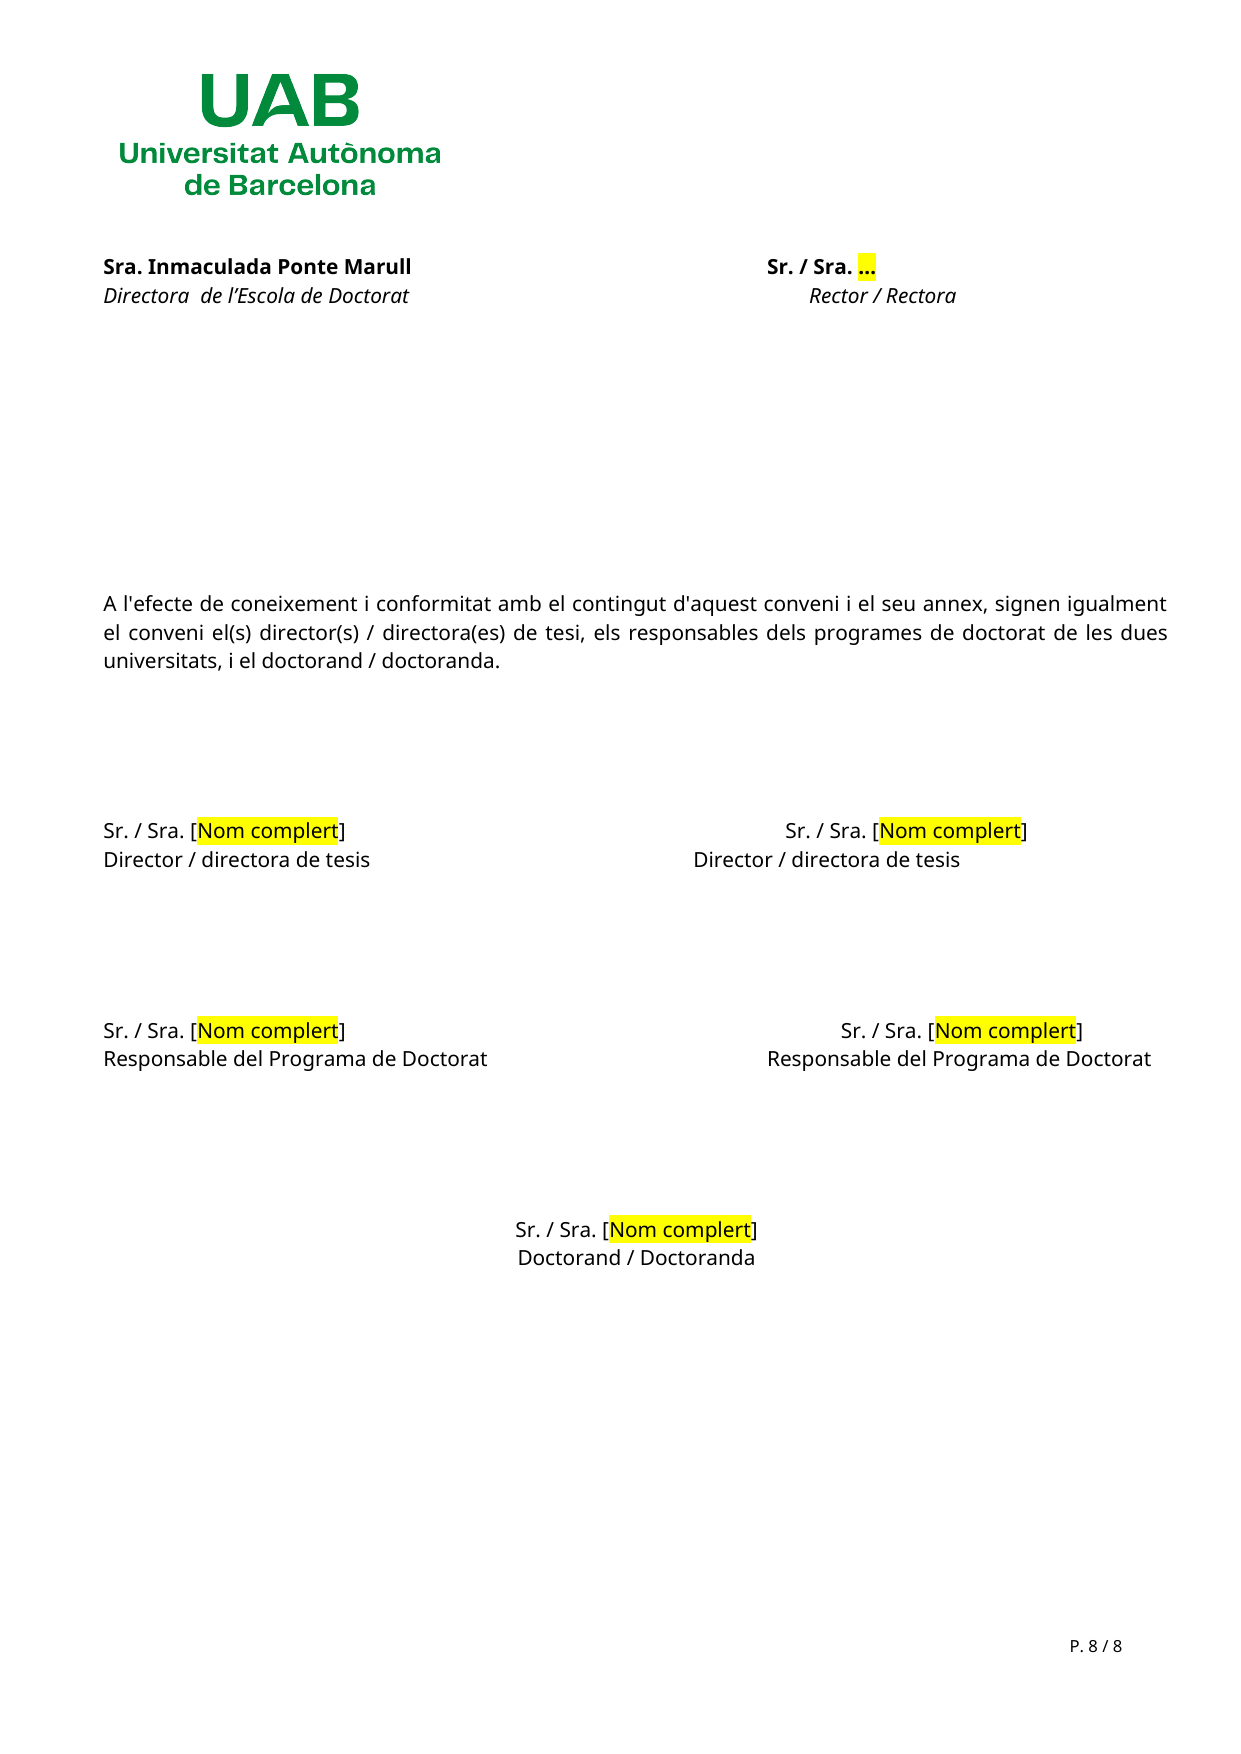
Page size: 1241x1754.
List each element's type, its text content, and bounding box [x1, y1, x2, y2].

picture [118, 73, 442, 196]
